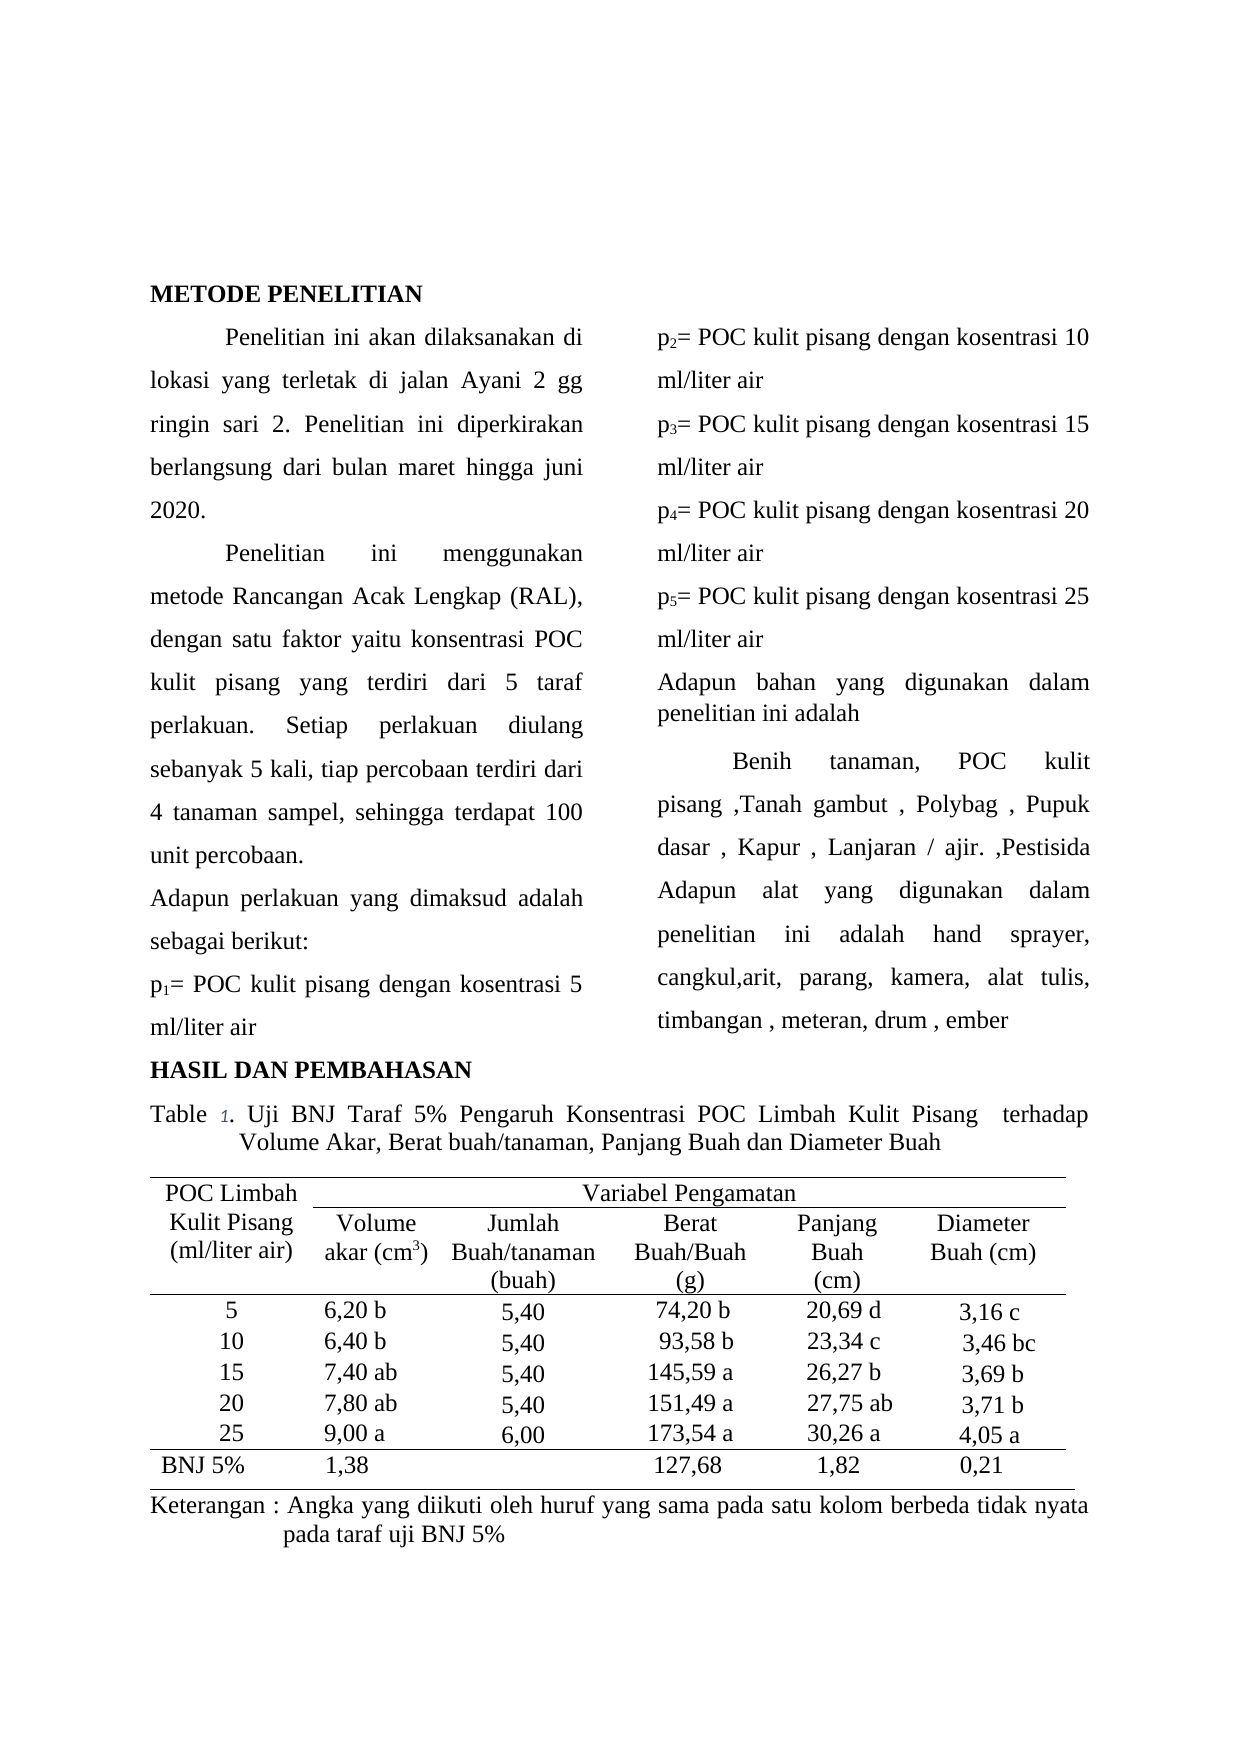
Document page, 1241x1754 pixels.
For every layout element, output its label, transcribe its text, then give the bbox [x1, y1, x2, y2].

text METODE PENELITIAN [150, 279, 1090, 308]
table_cell 3,46 bc [914, 1326, 1066, 1357]
table_cell 27,75 ab [774, 1388, 913, 1418]
text Penelitian ini akan dilaksanakan di lokasi yang terletak di jalan Ayani 2 gg ringin sari 2. Penelitian ini diperkirakan berlangsung dari bulan maret hingga juni 2020. [150, 322, 583, 524]
table_cell 3,16 c [914, 1295, 1066, 1326]
table_cell 6,00 [440, 1419, 607, 1449]
table_cell 30,26 a [774, 1419, 913, 1449]
table_cell 10 [150, 1326, 313, 1357]
table_cell 7,40 ab [313, 1357, 439, 1388]
table_cell 5,40 [440, 1295, 607, 1326]
table_header 1,82 [747, 1450, 911, 1489]
text Adapun bahan yang digunakan dalam penelitian ini adalah [657, 667, 1090, 727]
table_cell 6,40 b [313, 1326, 439, 1357]
table_cell 20,69 d [774, 1295, 913, 1326]
table_cell Panjang Buah (cm) [774, 1208, 901, 1294]
table_cell Jumlah Buah/tanaman (buah) [440, 1208, 607, 1294]
table_cell Diameter Buah (cm) [901, 1208, 1066, 1294]
text Adapun perlakuan yang dimaksud adalah sebagai berikut: [150, 883, 583, 955]
text p3= POC kulit pisang dengan kosentrasi 15 ml/liter air [657, 409, 1090, 481]
table_cell 3,69 b [914, 1357, 1066, 1388]
table_header 0,21 [911, 1450, 1075, 1489]
table_cell Volume akar (cm3) [313, 1208, 439, 1294]
table_cell 9,00 a [313, 1419, 439, 1449]
table_cell 23,34 c [774, 1326, 913, 1357]
table_cell 5,40 [440, 1326, 607, 1357]
table_cell 5 [150, 1295, 313, 1326]
table_cell 93,58 b [607, 1326, 774, 1357]
text Benih tanaman, POC kulit pisang ,Tanah gambut , Polybag , Pupuk dasar , Kapur , Lanjaran / ajir. ,Pestisida Adapun alat yang digunakan dalam penelitian ini adalah hand sprayer, cangkul,arit, parang, kamera, alat tulis, timbangan , meteran, drum , ember [657, 746, 1090, 1034]
text p5= POC kulit pisang dengan kosentrasi 25 ml/liter air [657, 581, 1090, 653]
table_header POC Limbah Kulit Pisang (ml/liter air) [150, 1178, 313, 1294]
table_cell 151,49 a [607, 1388, 774, 1418]
text p4= POC kulit pisang dengan kosentrasi 20 ml/liter air [657, 495, 1090, 567]
text Penelitian ini menggunakan metode Rancangan Acak Lengkap (RAL), dengan satu faktor yaitu konsentrasi POC kulit pisang yang terdiri dari 5 taraf perlakuan. Setiap perlakuan diulang sebanyak 5 kali, tiap percobaan terdiri dari 4 tanaman sampel, sehingga terdapat 100 unit percobaan. [150, 538, 583, 869]
table_cell Berat Buah/Buah (g) [607, 1208, 774, 1294]
table_cell 7,80 ab [313, 1388, 439, 1418]
table_cell 20 [150, 1388, 313, 1418]
table_header 1,38 [327, 1450, 553, 1489]
table_cell 173,54 a [607, 1419, 774, 1449]
table_cell 6,20 b [313, 1295, 439, 1326]
table_cell 3,71 b [914, 1388, 1066, 1418]
table_cell 5,40 [440, 1357, 607, 1388]
table_cell 145,59 a [607, 1357, 774, 1388]
text p2= POC kulit pisang dengan kosentrasi 10 ml/liter air [657, 322, 1090, 394]
table_cell 5,40 [440, 1388, 607, 1418]
text p1= POC kulit pisang dengan kosentrasi 5 ml/liter air [150, 969, 583, 1041]
text Keterangan : Angka yang diikuti oleh huruf yang sama pada satu kolom berbeda tidak nyata pada taraf uji BNJ 5% [150, 1490, 1090, 1548]
table_cell 26,27 b [774, 1357, 913, 1388]
table_header 127,68 [553, 1450, 747, 1489]
table_header Variabel Pengamatan [313, 1178, 1066, 1207]
table_header BNJ 5% [150, 1450, 327, 1489]
table_cell 4,05 a [914, 1419, 1066, 1449]
table_cell 74,20 b [607, 1295, 774, 1326]
table_cell 25 [150, 1419, 313, 1449]
text HASIL DAN PEMBAHASAN [150, 1056, 1090, 1084]
table_cell 15 [150, 1357, 313, 1388]
